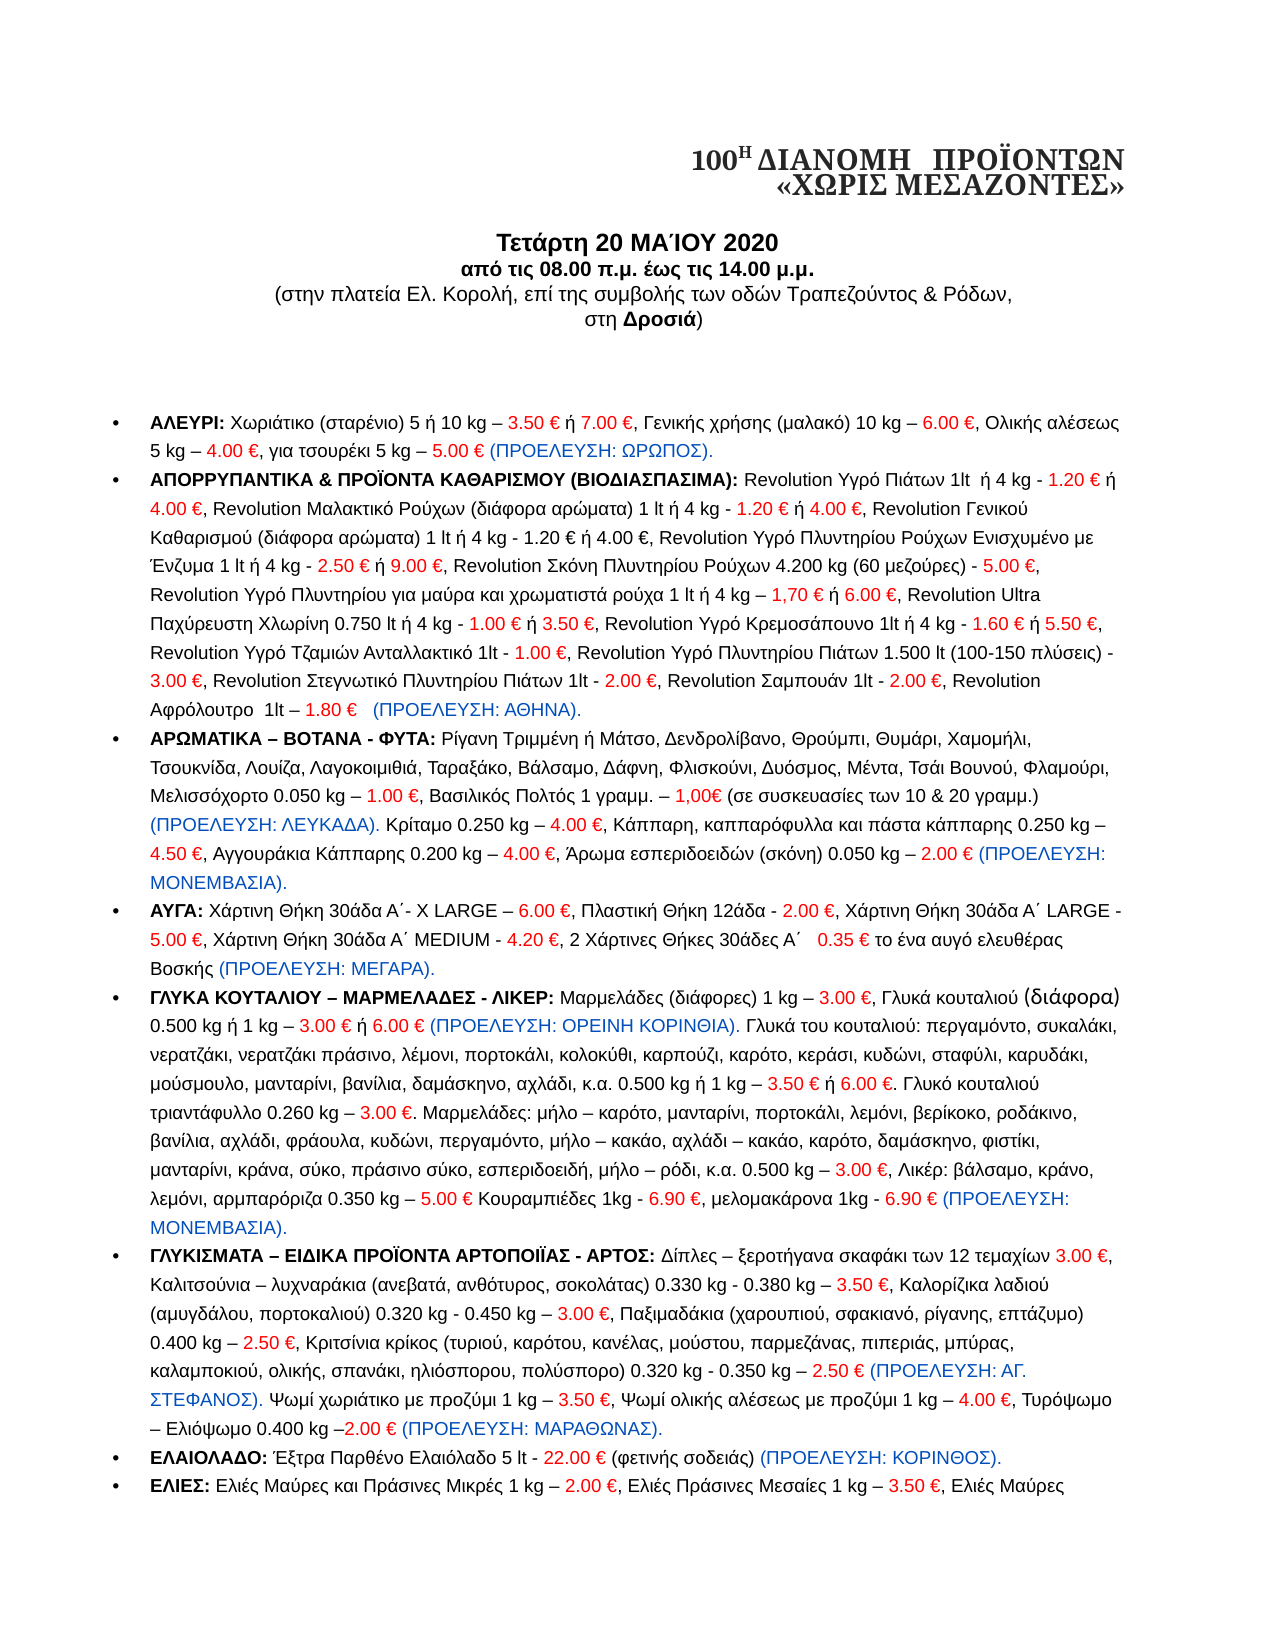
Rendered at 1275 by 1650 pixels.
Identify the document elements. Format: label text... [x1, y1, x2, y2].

list ΑΥΓΑ: Χάρτινη Θήκη 30άδα Α΄- X LARGE – 6.00 €, Πλαστική Θήκη 12άδα - 2.00 €, Χάρτινη Θήκη 30άδα Α΄ LARGE - 5.00 €, Χάρτινη Θήκη 30άδα Α΄ MEDIUM - 4.20 €, 2 Χάρτινες Θήκες 30άδες Α΄ 0.35 € το ένα αυγό ελευθέρας Βοσκής (ΠΡΟΕΛΕΥΣΗ: ΜΕΓΑΡΑ). [112, 895, 1125, 981]
text στη Δροσιά) [162, 306, 1125, 331]
text (στην πλατεία Ελ. Κορολή, επί της συμβολής των οδών Τραπεζούντος & Ρόδων, [162, 281, 1125, 306]
text από τις 08.00 π.μ. έως τις 14.00 μ.μ. [150, 256, 1125, 281]
text Τετάρτη 20 ΜΑΊΟΥ 2020 [150, 231, 1125, 256]
text 100Η ΔΙΑΝΟΜΗ ΠΡΟΪΟΝΤΩΝ «ΧΩΡΙΣ ΜΕΣΑΖΟΝΤΕΣ» [150, 150, 1125, 200]
list ΑΛΕΥΡΙ: Χωριάτικο (σταρένιο) 5 ή 10 kg – 3.50 € ή 7.00 €, Γενικής χρήσης (μαλακό) 10 kg – 6.00 €, Ολικής αλέσεως 5 kg – 4.00 €, για τσουρέκι 5 kg – 5.00 € (ΠΡΟΕΛΕΥΣΗ: ΩΡΩΠΟΣ). [112, 406, 1125, 464]
list ΕΛΑΙΟΛΑΔΟ: Έξτρα Παρθένο Ελαιόλαδο 5 lt - 22.00 € (φετινής σοδειάς) (ΠΡΟΕΛΕΥΣΗ: ΚΟΡΙΝΘΟΣ). [112, 1441, 1125, 1470]
list ΑΡΩΜΑΤΙΚΑ – ΒΟΤΑΝΑ - ΦΥΤΑ: Ρίγανη Τριμμένη ή Μάτσο, Δενδρολίβανο, Θρούμπι, Θυμάρι, Χαμομήλι, Τσουκνίδα, Λουίζα, Λαγοκοιμιθιά, Ταραξάκο, Βάλσαμο, Δάφνη, Φλισκούνι, Δυόσμος, Μέντα, Τσάι Βουνού, Φλαμούρι, Μελισσόχορτο 0.050 kg – 1.00 €, Βασιλικός Πολτός 1 γραμμ. – 1,00€ (σε συσκευασίες των 10 & 20 γραμμ.) (ΠΡΟΕΛΕΥΣΗ: ΛΕΥΚΑΔΑ). Κρίταμο 0.250 kg – 4.00 €, Κάππαρη, καππαρόφυλλα και πάστα κάππαρης 0.250 kg – 4.50 €, Αγγουράκια Κάππαρης 0.200 kg – 4.00 €, Άρωμα εσπεριδοειδών (σκόνη) 0.050 kg – 2.00 € (ΠΡΟΕΛΕΥΣΗ: ΜΟΝΕΜΒΑΣΙΑ). [112, 722, 1125, 895]
list ΑΠΟΡΡΥΠΑΝΤΙΚΑ & ΠΡΟΪΟΝΤΑ ΚΑΘΑΡΙΣΜΟΥ (ΒΙΟΔΙΑΣΠΑΣΙΜΑ): Revolution Υγρό Πιάτων 1lt ή 4 kg - 1.20 € ή 4.00 €, Revolution Μαλακτικό Ρούχων (διάφορα αρώματα) 1 lt ή 4 kg - 1.20 € ή 4.00 €, Revolution Γενικού Καθαρισμού (διάφορα αρώματα) 1 lt ή 4 kg - 1.20 € ή 4.00 €, Revolution Υγρό Πλυντηρίου Ρούχων Ενισχυμένο με Ένζυμα 1 lt ή 4 kg - 2.50 € ή 9.00 €, Revolution Σκόνη Πλυντηρίου Ρούχων 4.200 kg (60 μεζούρες) - 5.00 €, Revolution Υγρό Πλυντηρίου για μαύρα και χρωματιστά ρούχα 1 lt ή 4 kg – 1,70 € ή 6.00 €, Revolution Ultra Παχύρευστη Χλωρίνη 0.750 lt ή 4 kg - 1.00 € ή 3.50 €, Revolution Υγρό Κρεμοσάπουνο 1lt ή 4 kg - 1.60 € ή 5.50 €, Revolution Υγρό Τζαμιών Ανταλλακτικό 1lt - 1.00 €, Revolution Υγρό Πλυντηρίου Πιάτων 1.500 lt (100-150 πλύσεις) - 3.00 €, Revolution Στεγνωτικό Πλυντηρίου Πιάτων 1lt - 2.00 €, Revolution Σαμπουάν 1lt - 2.00 €, Revolution Αφρόλουτρο 1lt – 1.80 € (ΠΡΟΕΛΕΥΣΗ: ΑΘΗΝΑ). [112, 464, 1125, 722]
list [112, 1470, 1125, 1499]
list ΓΛΥΚΙΣΜΑΤΑ – ΕΙΔΙΚΑ ΠΡΟΪΟΝΤΑ ΑΡΤΟΠΟΙΪΑΣ - ΑΡΤΟΣ: Δίπλες – ξεροτήγανα σκαφάκι των 12 τεμαχίων 3.00 €, Καλιτσούνια – λυχναράκια (ανεβατά, ανθότυρος, σοκολάτας) 0.330 kg - 0.380 kg – 3.50 €, Καλορίζικα λαδιού (αμυγδάλου, πορτοκαλιού) 0.320 kg - 0.450 kg – 3.00 €, Παξιμαδάκια (χαρουπιού, σφακιανό, ρίγανης, επτάζυμο) 0.400 kg – 2.50 €, Κριτσίνια κρίκος (τυριού, καρότου, κανέλας, μούστου, παρμεζάνας, πιπεριάς, μπύρας, καλαμποκιού, ολικής, σπανάκι, ηλιόσπορου, πολύσπορο) 0.320 kg - 0.350 kg – 2.50 € (ΠΡΟΕΛΕΥΣΗ: ΑΓ. ΣΤΕΦΑΝΟΣ). Ψωμί χωριάτικο με προζύμι 1 kg – 3.50 €, Ψωμί ολικής αλέσεως με προζύμι 1 kg – 4.00 €, Τυρόψωμο – Ελιόψωμο 0.400 kg –2.00 € (ΠΡΟΕΛΕΥΣΗ: ΜΑΡΑΘΩΝΑΣ). [112, 1240, 1125, 1441]
list ΓΛΥΚΑ ΚΟΥΤΑΛΙΟΥ – ΜΑΡΜΕΛΑΔΕΣ - ΛΙΚΕΡ: Μαρμελάδες (διάφορες) 1 kg – 3.00 €, Γλυκά κουταλιού (διάφορα) 0.500 kg ή 1 kg – 3.00 € ή 6.00 € (ΠΡΟΕΛΕΥΣΗ: ΟΡΕΙΝΗ ΚΟΡΙΝΘΙΑ). Γλυκά του κουταλιού: περγαμόντο, συκαλάκι, νερατζάκι, νερατζάκι πράσινο, λέμονι, πορτοκάλι, κολοκύθι, καρπούζι, καρότο, κεράσι, κυδώνι, σταφύλι, καρυδάκι, μούσμουλο, μανταρίνι, βανίλια, δαμάσκηνο, αχλάδι, κ.α. 0.500 kg ή 1 kg – 3.50 € ή 6.00 €. Γλυκό κουταλιού τριαντάφυλλο 0.260 kg – 3.00 €. Μαρμελάδες: μήλο – καρότο, μανταρίνι, πορτοκάλι, λεμόνι, βερίκοκο, ροδάκινο, βανίλια, αχλάδι, φράουλα, κυδώνι, περγαμόντο, μήλο – κακάο, αχλάδι – κακάο, καρότο, δαμάσκηνο, φιστίκι, μανταρίνι, κράνα, σύκο, πράσινο σύκο, εσπεριδοειδή, μήλο – ρόδι, κ.α. 0.500 kg – 3.00 €, Λικέρ: βάλσαμο, κράνο, λεμόνι, αρμπαρόριζα 0.350 kg – 5.00 € Κουραμπιέδες 1kg - 6.90 €, μελομακάρονα 1kg - 6.90 € (ΠΡΟΕΛΕΥΣΗ: ΜΟΝΕΜΒΑΣΙΑ). [112, 981, 1125, 1240]
